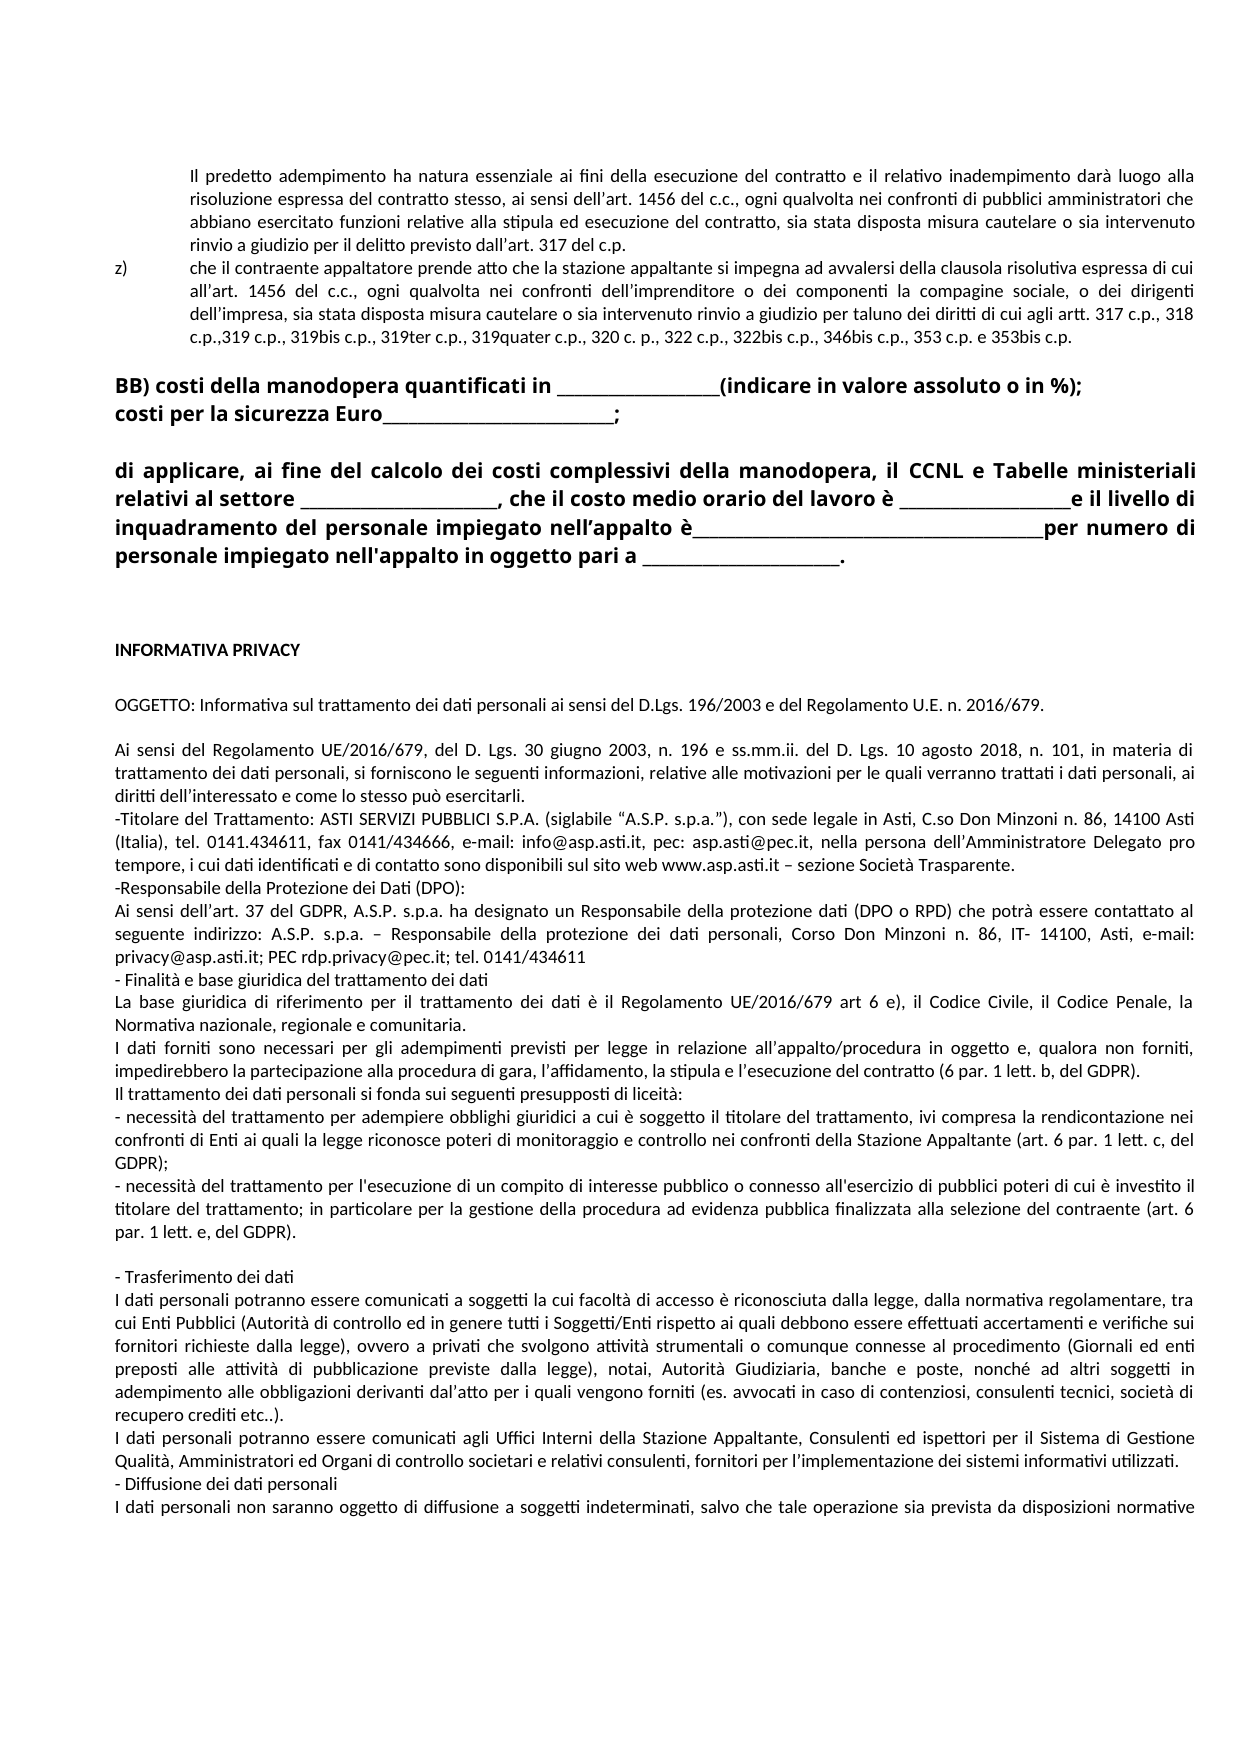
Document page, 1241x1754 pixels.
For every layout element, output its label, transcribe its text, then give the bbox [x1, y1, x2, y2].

text - Finalità e base giuridica del trattamento dei dati [114, 968, 1196, 991]
text - Diffusione dei dati personali [114, 1472, 1196, 1495]
text Il trattamento dei dati personali si fonda sui seguenti presupposti di liceità: [114, 1082, 1196, 1105]
text Il predetto adempimento ha natura essenziale ai fini della esecuzione del contratto e il relativo inadempimento darà luogo alla risoluzione espressa del contratto stesso, ai sensi dell’art. 1456 del c.c., ogni qualvolta nei confronti di pubblici amministratori che abbiano esercitato funzioni relative alla stipula ed esecuzione del contratto, sia stata disposta misura cautelare o sia intervenuto rinvio a giudizio per il delitto previsto dall’art. 317 del c.p. [189, 164, 1196, 256]
text BB) costi della manodopera quantificati in ___________________(indicare in valore assoluto o in %); [114, 371, 1196, 399]
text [114, 1495, 1196, 1518]
text Ai sensi del Regolamento UE/2016/679, del D. Lgs. 30 giugno 2003, n. 196 e ss.mm.ii. del D. Lgs. 10 agosto 2018, n. 101, in materia di trattamento dei dati personali, si forniscono le seguenti informazioni, relative alle motivazioni per le quali verranno trattati i dati personali, ai diritti dell’interessato e come lo stesso può esercitarli. [114, 739, 1196, 807]
text -Titolare del Trattamento: ASTI SERVIZI PUBBLICI S.P.A. (siglabile “A.S.P. s.p.a.”), con sede legale in Asti, C.so Don Minzoni n. 86, 14100 Asti (Italia), tel. 0141.434611, fax 0141/434666, e-mail: info@asp.asti.it, pec: asp.asti@pec.it, nella persona dell’Amministratore Delegato pro tempore, i cui dati identificati e di contatto sono disponibili sul sito web www.asp.asti.it – sezione Società Trasparente. [114, 807, 1196, 876]
text I dati personali potranno essere comunicati agli Uffici Interni della Stazione Appaltante, Consulenti ed ispettori per il Sistema di Gestione Qualità, Amministratori ed Organi di controllo societari e relativi consulenti, fornitori per l’implementazione dei sistemi informativi utilizzati. [114, 1426, 1196, 1472]
text -Responsabile della Protezione dei Dati (DPO): [114, 876, 1196, 899]
text costi per la sicurezza Euro___________________________; [114, 399, 1196, 428]
text OGGETTO: Informativa sul trattamento dei dati personali ai sensi del D.Lgs. 196/2003 e del Regolamento U.E. n. 2016/679. [114, 693, 1196, 716]
text - necessità del trattamento per l'esecuzione di un compito di interesse pubblico o connesso all'esercizio di pubblici poteri di cui è investito il titolare del trattamento; in particolare per la gestione della procedura ad evidenza pubblica finalizzata alla selezione del contraente (art. 6 par. 1 lett. e, del GDPR). [114, 1174, 1196, 1243]
text INFORMATIVA PRIVACY [114, 639, 1196, 662]
text I dati personali potranno essere comunicati a soggetti la cui facoltà di accesso è riconosciuta dalla legge, dalla normativa regolamentare, tra cui Enti Pubblici (Autorità di controllo ed in genere tutti i Soggetti/Enti rispetto ai quali debbono essere effettuati accertamenti e verifiche sui fornitori richieste dalla legge), ovvero a privati che svolgono attività strumentali o comunque connesse al procedimento (Giornali ed enti preposti alle attività di pubblicazione previste dalla legge), notai, Autorità Giudiziaria, banche e poste, nonché ad altri soggetti in adempimento alle obbligazioni derivanti dal’atto per i quali vengono forniti (es. avvocati in caso di contenziosi, consulenti tecnici, società di recupero crediti etc..). [114, 1289, 1196, 1426]
text - Trasferimento dei dati [114, 1266, 1196, 1289]
text I dati forniti sono necessari per gli adempimenti previsti per legge in relazione all’appalto/procedura in oggetto e, qualora non forniti, impedirebbero la partecipazione alla procedura di gara, l’affidamento, la stipula e l’esecuzione del contratto (6 par. 1 lett. b, del GDPR). [114, 1037, 1196, 1082]
text z) che il contraente appaltatore prende atto che la stazione appaltante si impegna ad avvalersi della clausola risolutiva espressa di cui all’art. 1456 del c.c., ogni qualvolta nei confronti dell’imprenditore o dei componenti la compagine sociale, o dei dirigenti dell’impresa, sia stata disposta misura cautelare o sia intervenuto rinvio a giudizio per taluno dei diritti di cui agli artt. 317 c.p., 318 c.p.,319 c.p., 319bis c.p., 319ter c.p., 319quater c.p., 320 c. p., 322 c.p., 322bis c.p., 346bis c.p., 353 c.p. e 353bis c.p. [114, 256, 1196, 348]
text La base giuridica di riferimento per il trattamento dei dati è il Regolamento UE/2016/679 art 6 e), il Codice Civile, il Codice Penale, la Normativa nazionale, regionale e comunitaria. [114, 991, 1196, 1037]
text - necessità del trattamento per adempiere obblighi giuridici a cui è soggetto il titolare del trattamento, ivi compresa la rendicontazione nei confronti di Enti ai quali la legge riconosce poteri di monitoraggio e controllo nei confronti della Stazione Appaltante (art. 6 par. 1 lett. c, del GDPR); [114, 1105, 1196, 1174]
text Ai sensi dell’art. 37 del GDPR, A.S.P. s.p.a. ha designato un Responsabile della protezione dati (DPO o RPD) che potrà essere contattato al seguente indirizzo: A.S.P. s.p.a. – Responsabile della protezione dei dati personali, Corso Don Minzoni n. 86, IT- 14100, Asti, e-mail: privacy@asp.asti.it; PEC rdp.privacy@pec.it; tel. 0141/434611 [114, 899, 1196, 968]
text di applicare, ai fine del calcolo dei costi complessivi della manodopera, il CCNL e Tabelle ministeriali relativi al settore _______________________, che il costo medio orario del lavoro è ____________________e il livello di inquadramento del personale impiegato nell’appalto è_________________________________________per numero di personale impiegato nell'appalto in oggetto pari a _______________________. [114, 456, 1196, 570]
